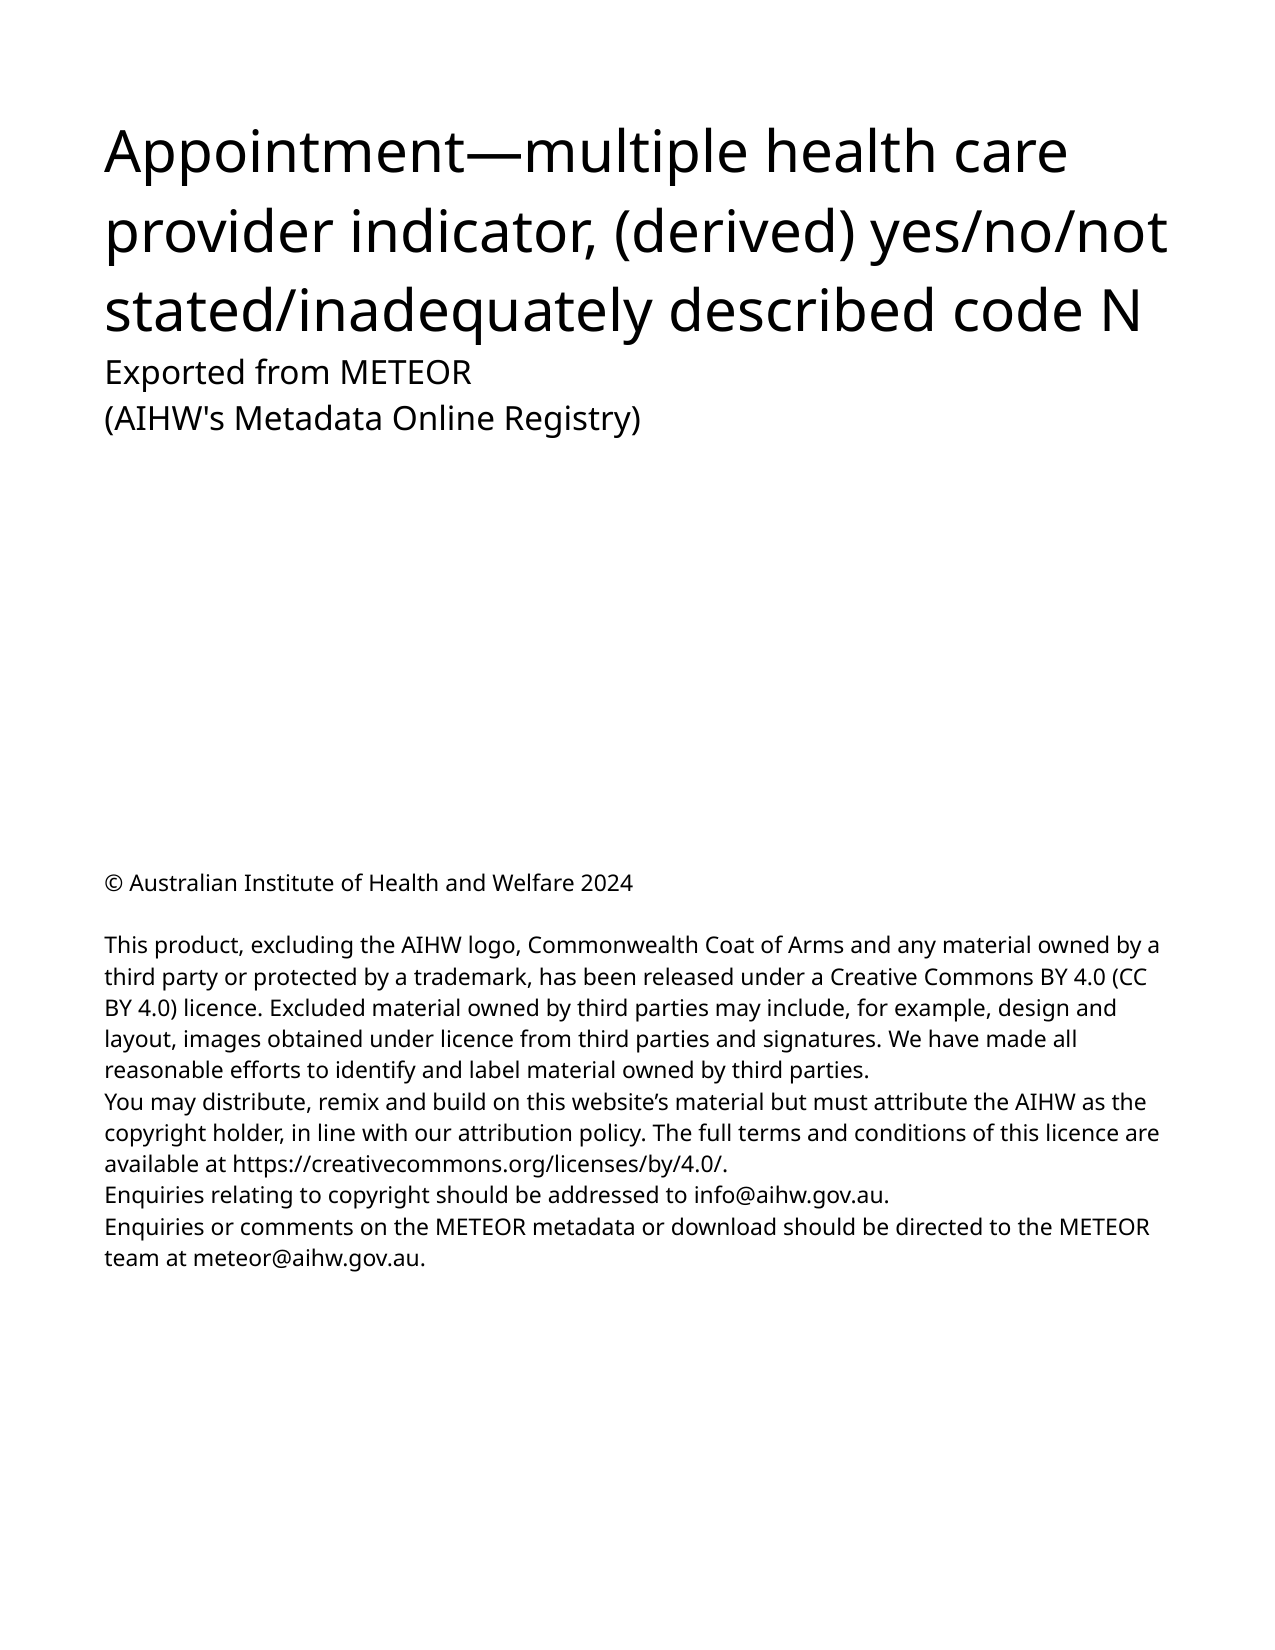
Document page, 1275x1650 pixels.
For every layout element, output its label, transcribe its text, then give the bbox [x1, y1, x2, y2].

text You may distribute, remix and build on this website’s material but must attribute the AIHW as the copyright holder, in line with our attribution policy. The full terms and conditions of this licence are available at https://creativecommons.org/licenses/by/4.0/. [104, 1086, 1171, 1179]
subtitle (AIHW's Metadata Online Registry) [104, 394, 1171, 440]
text © Australian Institute of Health and Welfare 2024 [104, 867, 1171, 898]
text This product, excluding the AIHW logo, Commonwealth Coat of Arms and any material owned by a third party or protected by a trademark, has been released under a Creative Commons BY 4.0 (CC BY 4.0) licence. Excluded material owned by third parties may include, for example, design and layout, images obtained under licence from third parties and signatures. We have made all reasonable efforts to identify and label material owned by third parties. [104, 929, 1171, 1086]
title Appointment—multiple health care provider indicator, (derived) yes/no/not stated/inadequately described code N [104, 110, 1171, 349]
text Enquiries relating to copyright should be addressed to info@aihw.gov.au. [104, 1179, 1171, 1211]
subtitle Exported from METEOR [104, 349, 1171, 394]
text Enquiries or comments on the METEOR metadata or download should be directed to the METEOR team at meteor@aihw.gov.au. [104, 1211, 1171, 1273]
